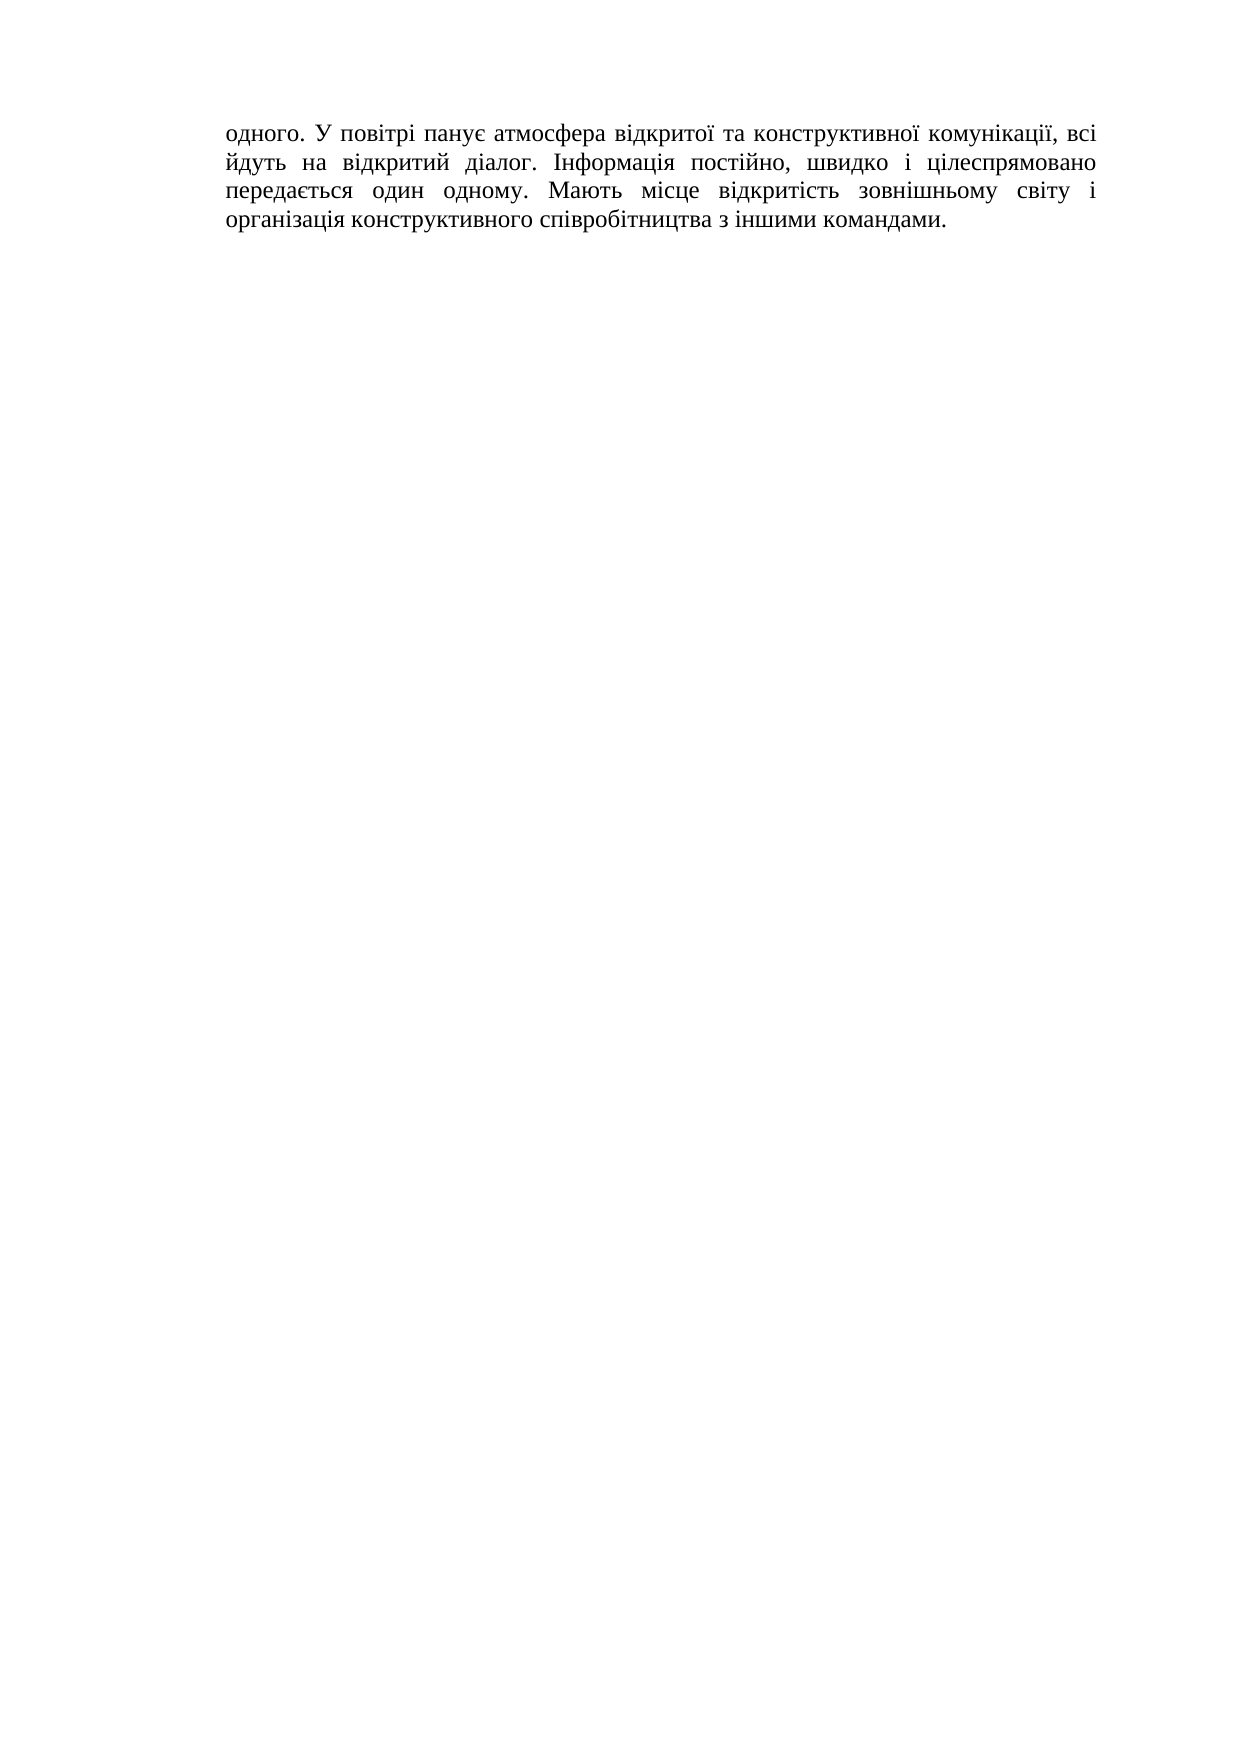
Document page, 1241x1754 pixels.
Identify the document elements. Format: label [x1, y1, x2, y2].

text [225, 118, 1097, 233]
